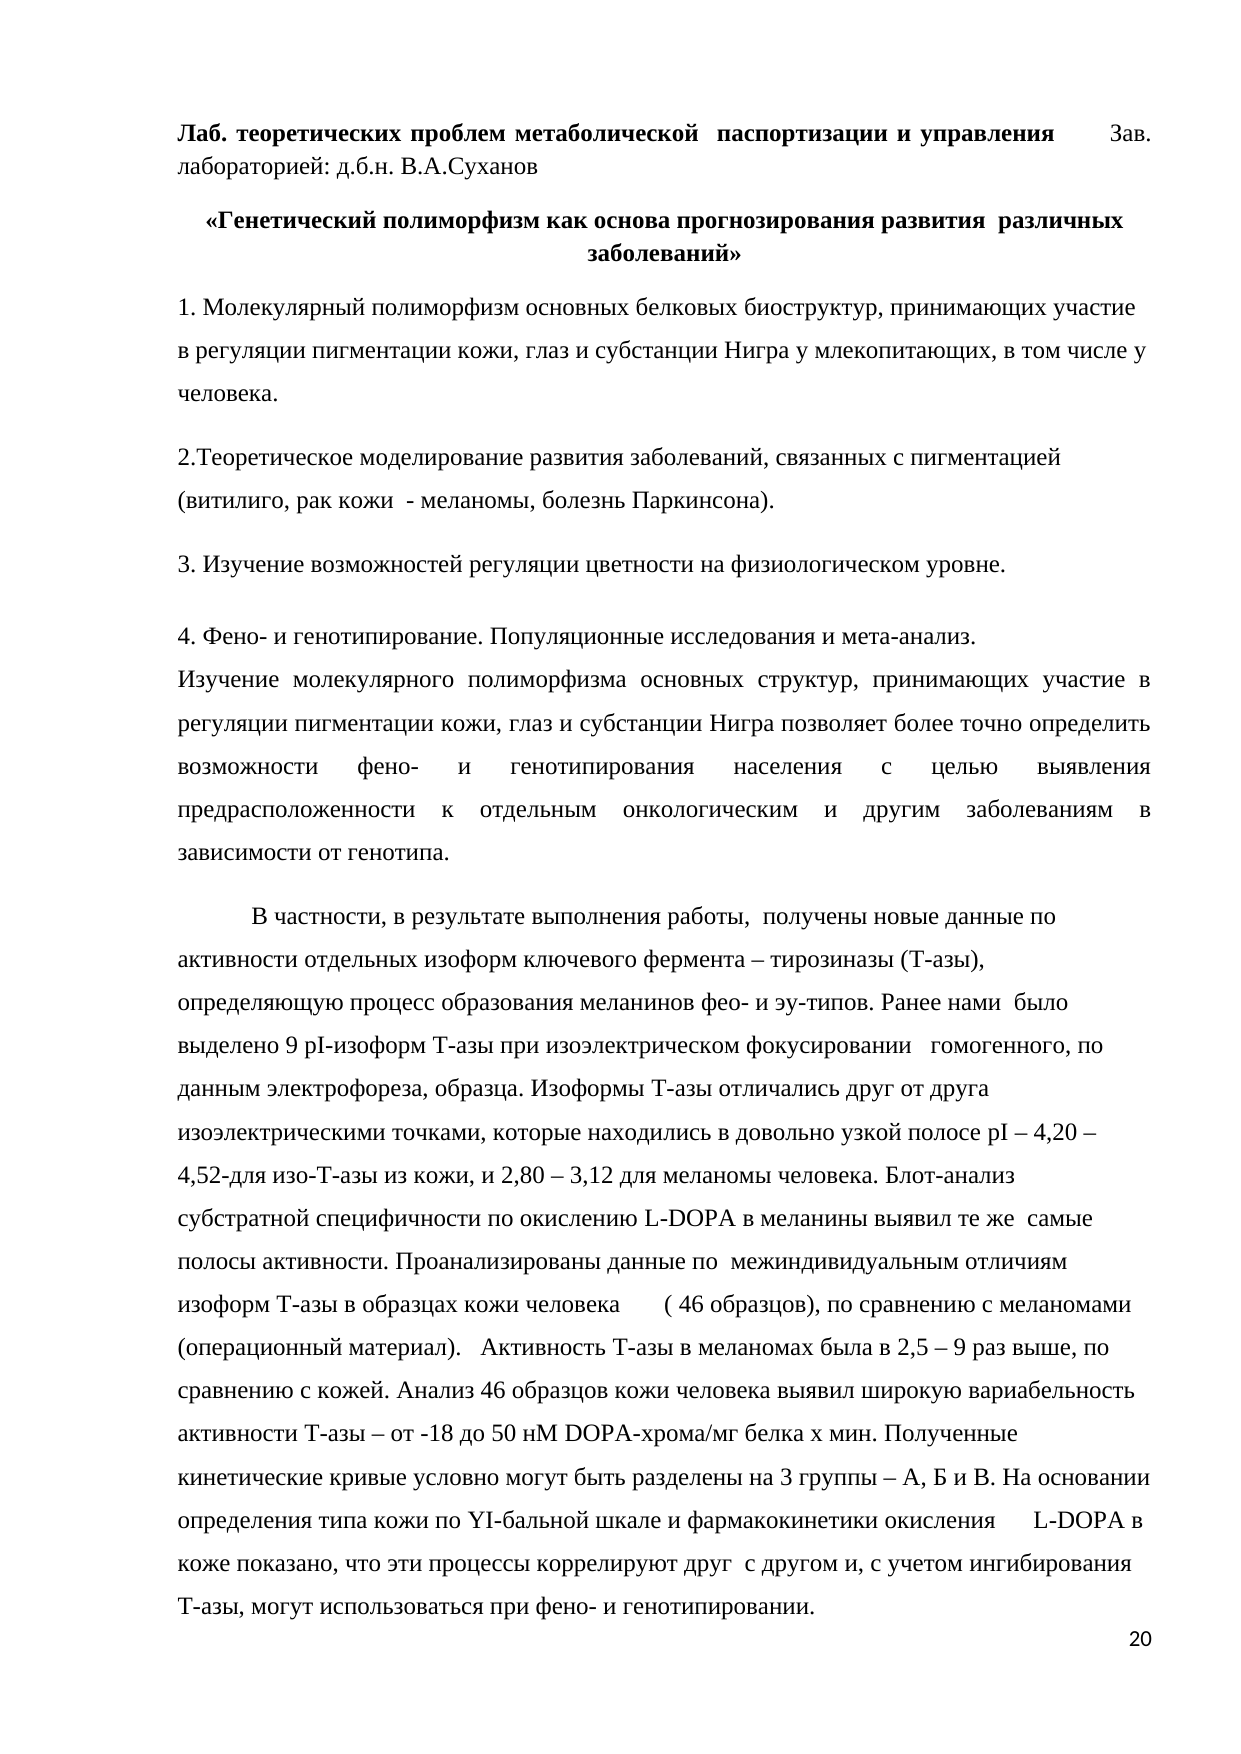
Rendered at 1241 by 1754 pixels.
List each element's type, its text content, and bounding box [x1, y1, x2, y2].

text 4. Фено- и генотипирование. Популяционные исследования и мета-анализ. [177, 621, 1152, 650]
text Лаб. теоретических проблем метаболической паспортизации и управления Зав. лабораторией: д.б.н. В.А.Суханов [177, 118, 1152, 180]
text 1. Молекулярный полиморфизм основных белковых биоструктур, принимающих участие в регуляции пигментации кожи, глаз и субстанции Нигра у млекопитающих, в том числе у человека. [177, 292, 1152, 407]
text В частности, в результате выполнения работы, получены новые данные по активности отдельных изоформ ключевого фермента – тирозиназы (T-азы), определяющую процесс образования меланинов фео- и эу-типов. Ранее нами было выделено 9 pI-изоформ T-азы при изоэлектрическом фокусировании гомогенного, по данным электрофореза, образца. Изоформы T-азы отличались друг от друга изоэлектрическими точками, которые находились в довольно узкой полосе pI – 4,20 – 4,52-для изо-T-азы из кожи, и 2,80 – 3,12 для меланомы человека. Блот-анализ субстратной специфичности по окислению L-DOPA в меланины выявил те же самые полосы активности. Проанализированы данные по межиндивидуальным отличиям изоформ T-азы в образцах кожи человека ( 46 образцов), по сравнению с меланомами (операционный материал). Активность T-азы в меланомах была в 2,5 – 9 раз выше, по сравнению с кожей. Анализ 46 образцов кожи человека выявил широкую вариабельность активности T-азы – от -18 до 50 нМ DOPA-хрома/мг белка х мин. Полученные кинетические кривые условно могут быть разделены на 3 группы – А, Б и В. На основании определения типа кожи по YI-бальной шкале и фармакокинетики окисления L-DOPA в коже показано, что эти процессы коррелируют друг с другом и, с учетом ингибирования Т-азы, могут использоваться при фено- и генотипировании. [177, 901, 1152, 1620]
text «Генетический полиморфизм как основа прогнозирования развития различных заболеваний» [177, 205, 1152, 267]
text Изучение молекулярного полиморфизма основных структур, принимающих участие в регуляции пигментации кожи, глаз и субстанции Нигра позволяет более точно определить возможности фено- и генотипирования населения с целью выявления предрасположенности к отдельным онкологическим и другим заболеваниям в зависимости от генотипа. [177, 664, 1152, 866]
text 3. Изучение возможностей регуляции цветности на физиологическом уровне. [177, 549, 1152, 578]
text 2.Теоретическое моделирование развития заболеваний, связанных с пигментацией (витилиго, рак кожи - меланомы, болезнь Паркинсона). [177, 442, 1152, 514]
